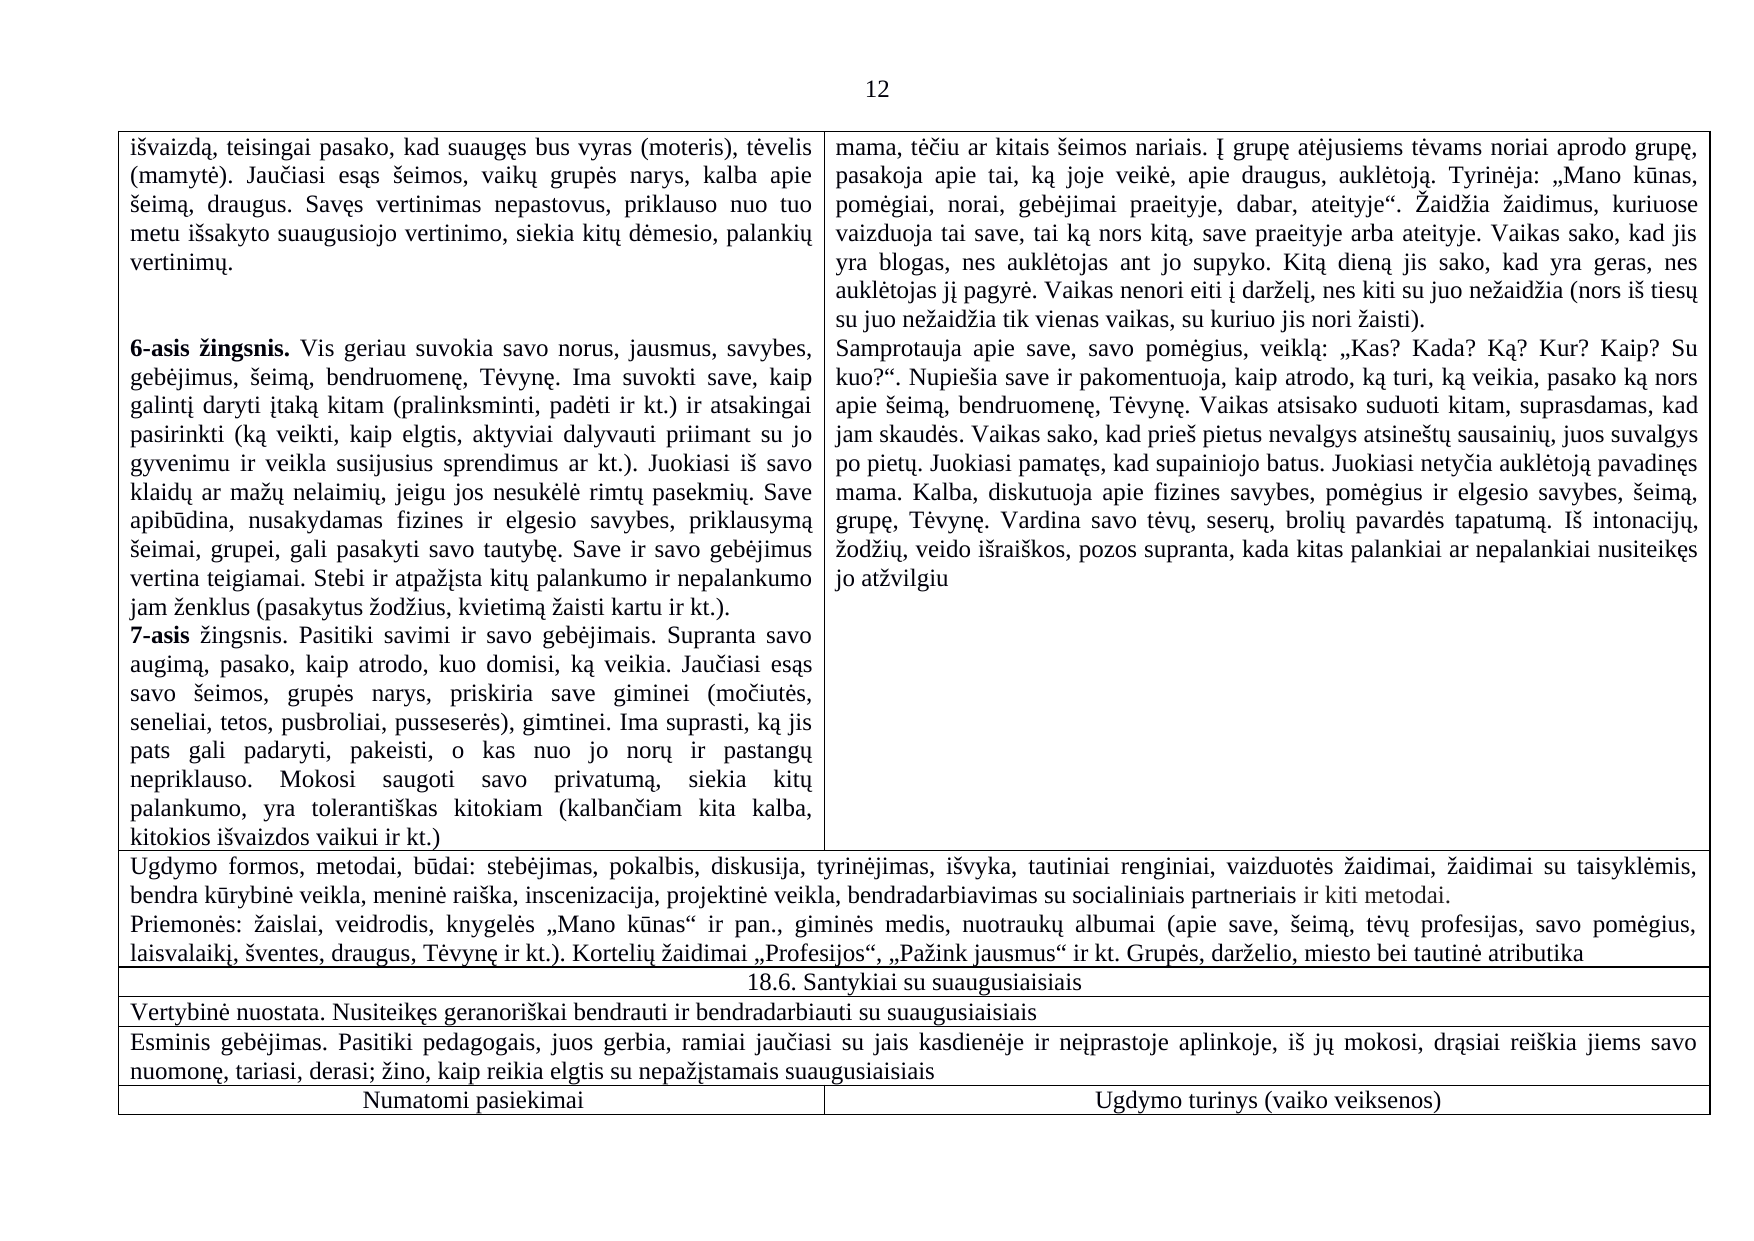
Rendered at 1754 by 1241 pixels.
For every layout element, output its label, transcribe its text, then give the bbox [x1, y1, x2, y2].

table_cell Ugdymo turinys (vaiko veiksenos) [825, 1086, 1709, 1114]
table_cell Numatomi pasiekimai [119, 1086, 824, 1114]
table_cell Esminis gebėjimas. Pasitiki pedagogais, juos gerbia, ramiai jaučiasi su jais kasdienėje ir neįprastoje aplinkoje, iš jų mokosi, drąsiai reiškia jiems savo nuomonę, tariasi, derasi; žino, kaip reikia elgtis su nepažįstamais suaugusiaisiais [119, 1027, 1709, 1084]
table_cell 18.6. Santykiai su suaugusiaisiais [119, 968, 1709, 996]
table_cell Ugdymo formos, metodai, būdai: stebėjimas, pokalbis, diskusija, tyrinėjimas, išvyka, tautiniai renginiai, vaizduotės žaidimai, žaidimai su taisyklėmis, bendra kūrybinė veikla, meninė raiška, inscenizacija, projektinė veikla, bendradarbiavimas su socialiniais partneriais ir kiti metodai. Priemonės: žaislai, veidrodis, knygelės „Mano kūnas“ ir pan., giminės medis, nuotraukų albumai (apie save, šeimą, tėvų profesijas, savo pomėgius, laisvalaikį, šventes, draugus, Tėvynę ir kt.). Kortelių žaidimai „Profesijos“, „Pažink jausmus“ ir kt. Grupės, darželio, miesto bei tautinė atributika [119, 851, 1709, 966]
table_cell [825, 132, 1709, 850]
table_cell Vertybinė nuostata. Nusiteikęs geranoriškai bendrauti ir bendradarbiauti su suaugusiaisiais [119, 997, 1709, 1026]
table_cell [119, 132, 824, 850]
